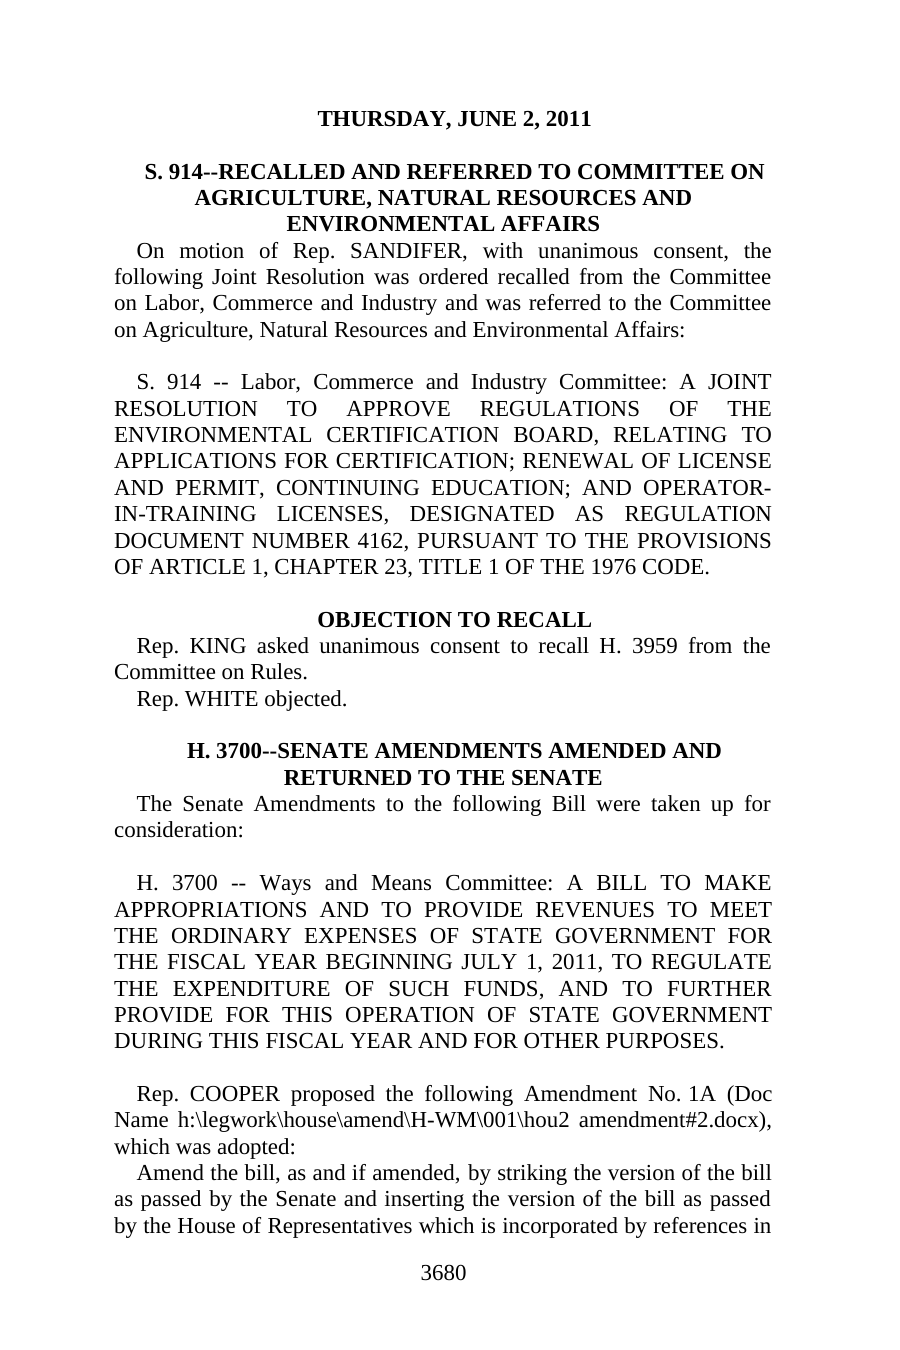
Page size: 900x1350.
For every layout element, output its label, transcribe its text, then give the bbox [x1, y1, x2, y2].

text The Senate Amendments to the following Bill were taken up for consideration: [114, 790, 772, 843]
text H. 3700 -- Ways and Means Committee: A BILL TO MAKE APPROPRIATIONS AND TO PROVIDE REVENUES TO MEET THE ORDINARY EXPENSES OF STATE GOVERNMENT FOR THE FISCAL YEAR BEGINNING JULY 1, 2011, TO REGULATE THE EXPENDITURE OF SUCH FUNDS, AND TO FURTHER PROVIDE FOR THIS OPERATION OF STATE GOVERNMENT DURING THIS FISCAL YEAR AND FOR OTHER PURPOSES. [114, 869, 772, 1054]
text H. 3700--SENATE AMENDMENTS AMENDED AND RETURNED TO THE SENATE [114, 737, 772, 790]
text Rep. KING asked unanimous consent to recall H. 3959 from the Committee on Rules. [114, 632, 772, 685]
text Rep. WHITE objected. [114, 685, 772, 711]
text Rep. COOPER proposed the following Amendment No. 1A (Doc Name h:\legwork\house\amend\H-WM\001\hou2 amendment#2.docx), which was adopted: [114, 1080, 772, 1159]
text S. 914 -- Labor, Commerce and Industry Committee: A JOINT RESOLUTION TO APPROVE REGULATIONS OF THE ENVIRONMENTAL CERTIFICATION BOARD, RELATING TO APPLICATIONS FOR CERTIFICATION; RENEWAL OF LICENSE AND PERMIT, CONTINUING EDUCATION; AND OPERATOR-IN-TRAINING LICENSES, DESIGNATED AS REGULATION DOCUMENT NUMBER 4162, PURSUANT TO THE PROVISIONS OF ARTICLE 1, CHAPTER 23, TITLE 1 OF THE 1976 CODE. [114, 368, 772, 579]
text On motion of Rep. SANDIFER, with unanimous consent, the following Joint Resolution was ordered recalled from the Committee on Labor, Commerce and Industry and was referred to the Committee on Agriculture, Natural Resources and Environmental Affairs: [114, 237, 772, 342]
text S. 914--RECALLED AND REFERRED TO COMMITTEE ON AGRICULTURE, NATURAL RESOURCES AND ENVIRONMENTAL AFFAIRS [114, 158, 772, 237]
text OBJECTION TO RECALL [114, 606, 772, 632]
